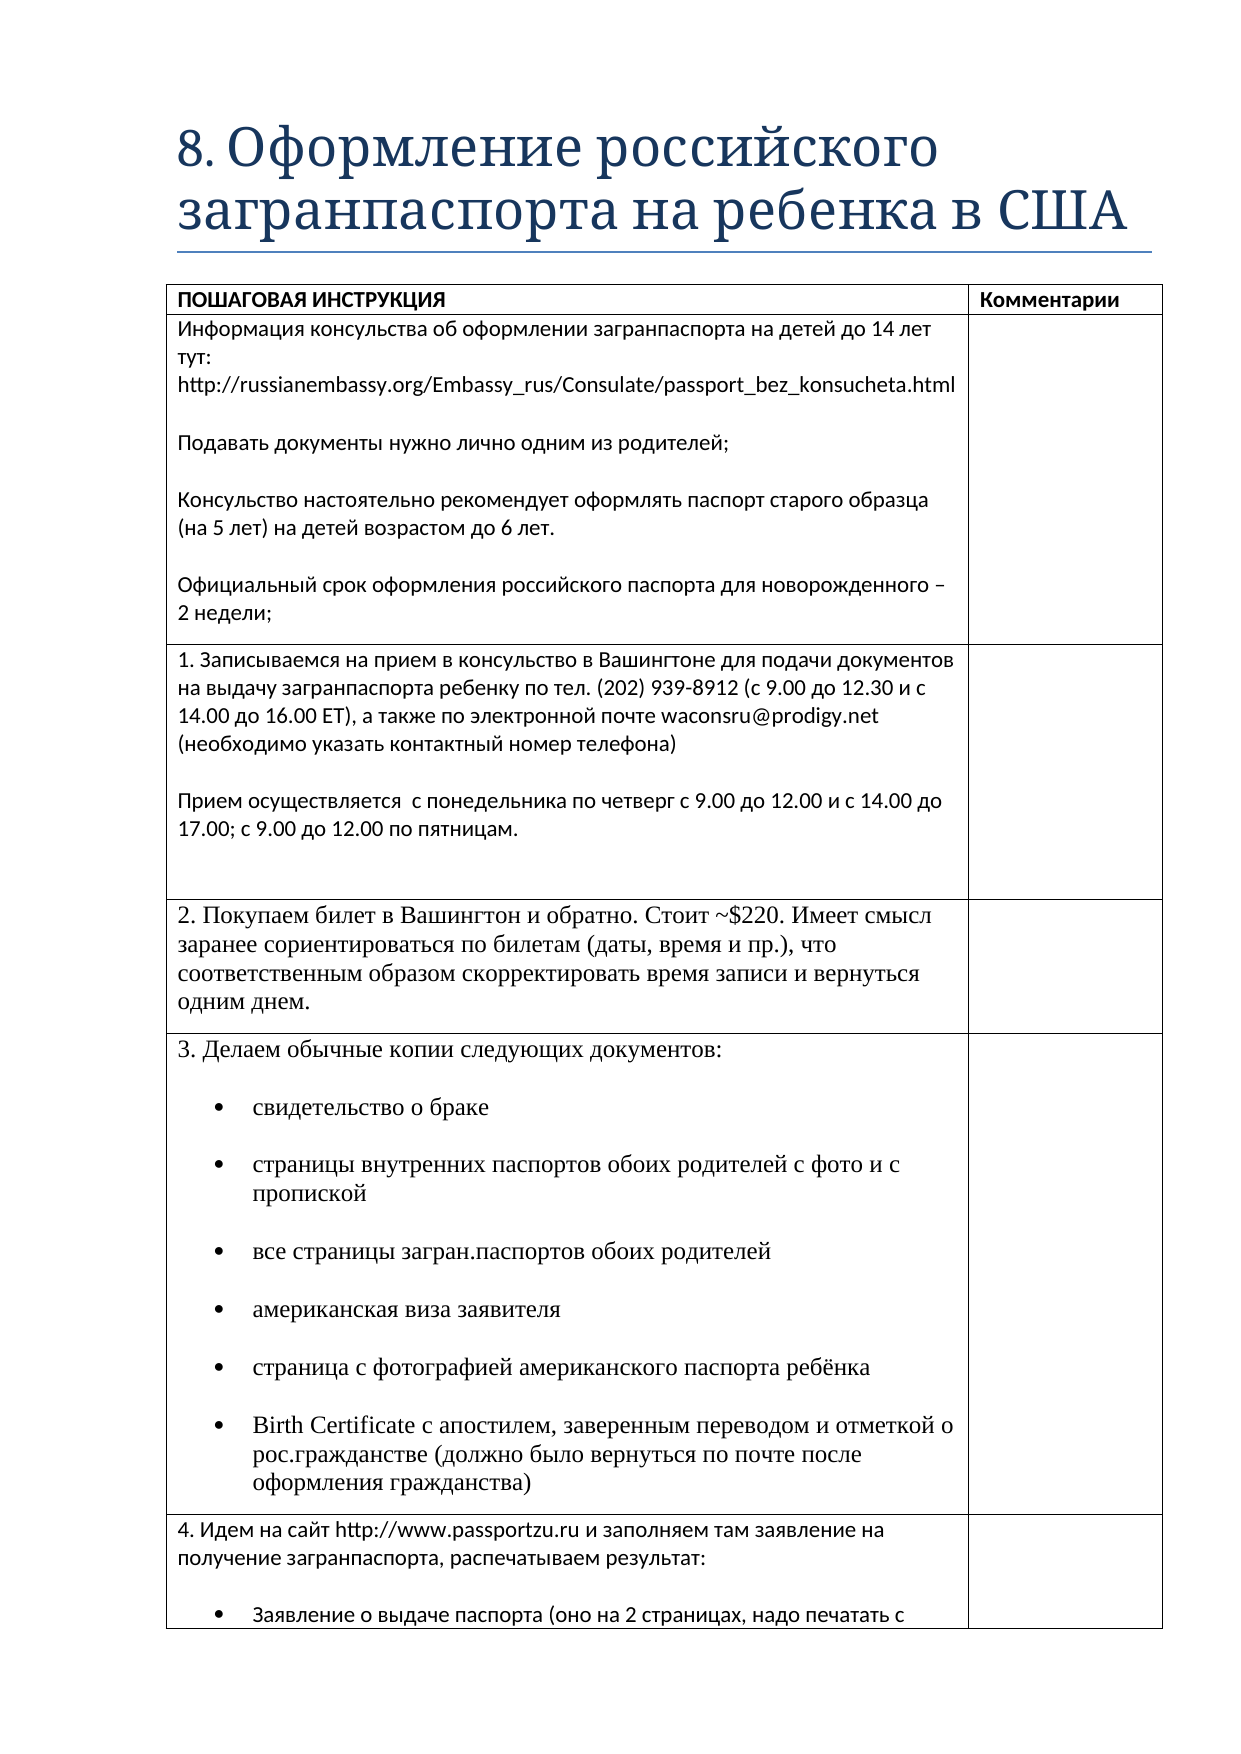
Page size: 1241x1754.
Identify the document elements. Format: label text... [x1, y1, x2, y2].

title 8. Оформление российского загранпаспорта на ребенка в США [177, 118, 1152, 251]
table_cell 1. Записываемся на прием в консульство в Вашингтоне для подачи документов на выдачу загранпаспорта ребенку по тел. (202) 939-8912 (с 9.00 до 12.30 и с 14.00 до 16.00 ET), а также по электронной почте waconsru@prodigy.net (необходимо указать контактный номер телефона) Прием осуществляется с понедельника по четверг с 9.00 до 12.00 и с 14.00 до 17.00; с 9.00 до 12.00 по пятницам. [167, 645, 968, 899]
table_cell [969, 315, 1162, 644]
table_cell [969, 900, 1162, 1033]
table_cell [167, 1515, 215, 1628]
table_header Комментарии [969, 285, 1162, 313]
table_header ПОШАГОВАЯ ИНСТРУКЦИЯ [167, 285, 968, 313]
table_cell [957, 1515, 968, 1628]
table_cell [969, 1034, 1162, 1514]
table_cell 2. Покупаем билет в Вашингтон и обратно. Стоит ~$220. Имеет смысл заранее сориентироваться по билетам (даты, время и пр.), что соответственным образом скорректировать время записи и вернуться одним днем. [167, 900, 968, 1033]
table_cell [969, 645, 1162, 899]
table_cell [969, 1515, 1162, 1628]
table_cell 3. Делаем обычные копии следующих документов: свидетельство о браке страницы внутренних паспортов обоих родителей с фото и с пропиской все страницы загран.паспортов обоих родителей американская виза заявителя страница с фотографией американского паспорта ребёнка Birth Certificate с апостилем, заверенным переводом и отметкой о рос.гражданстве (должно было вернуться по почте после оформления гражданства) [167, 1034, 968, 1514]
table_cell Информация консульства об оформлении загранпаспорта на детей до 14 лет тут: http://russianembassy.org/Embassy_rus/Consulate/passport_bez_konsucheta.html Подавать документы нужно лично одним из родителей; Консульство настоятельно рекомендует оформлять паспорт старого образца (на 5 лет) на детей возрастом до 6 лет. Официальный срок оформления российского паспорта для новорожденного – 2 недели; [167, 315, 968, 644]
